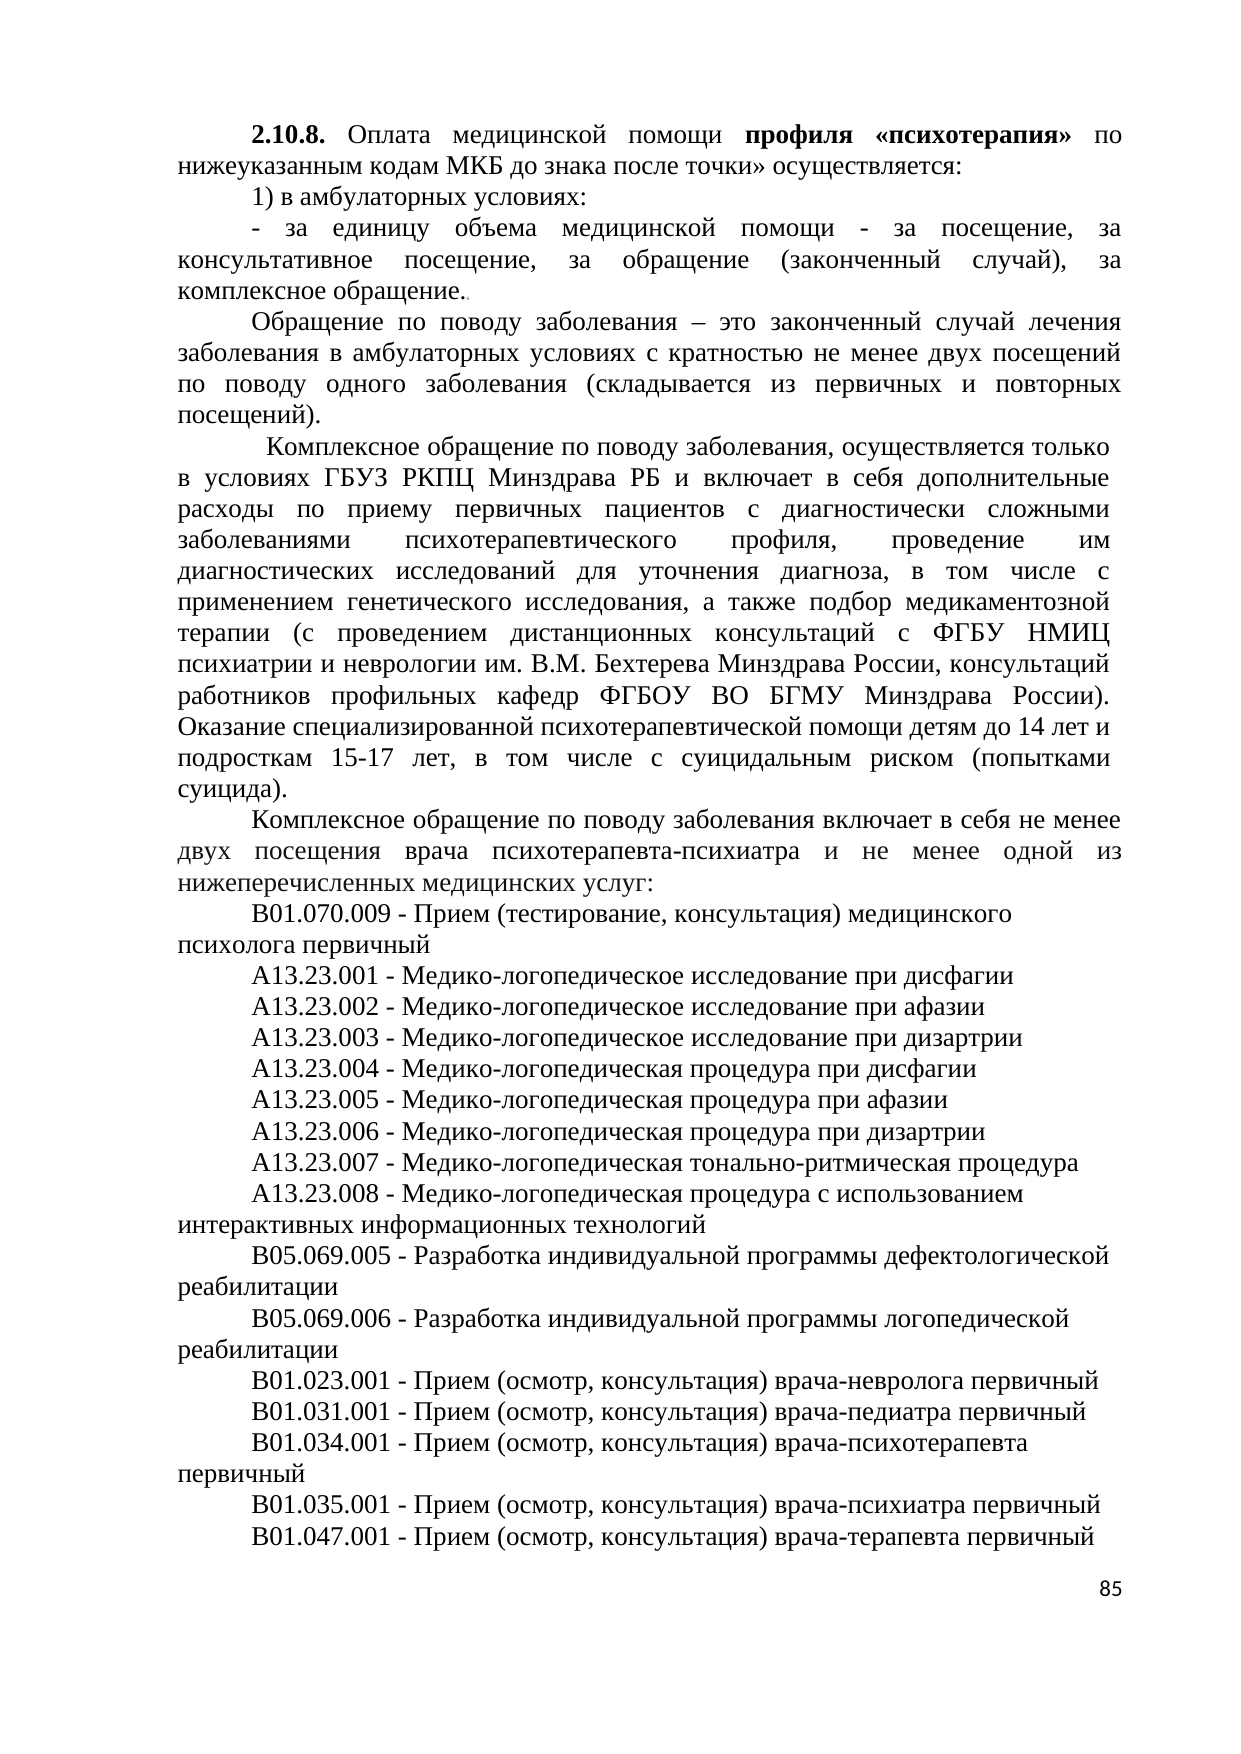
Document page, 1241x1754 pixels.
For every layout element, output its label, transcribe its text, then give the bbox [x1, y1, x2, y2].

text B01.035.001 - Прием (осмотр, консультация) врача-психиатра первичный [177, 1488, 1122, 1520]
text B01.047.001 - Прием (осмотр, консультация) врача-терапевта первичный [177, 1520, 1122, 1551]
text A13.23.006 - Медико-логопедическая процедура при дизартрии [177, 1115, 1122, 1146]
text Комплексное обращение по поводу заболевания включает в себя не менее двух посещения врача психотерапевта-психиатра и не менее одной из нижеперечисленных медицинских услуг: [177, 803, 1122, 897]
text Обращение по поводу заболевания – это законченный случай лечения заболевания в амбулаторных условиях с кратностью не менее двух посещений по поводу одного заболевания (складывается из первичных и повторных посещений). [177, 305, 1122, 429]
text A13.23.001 - Медико-логопедическое исследование при дисфагии [177, 959, 1122, 990]
text A13.23.008 - Медико-логопедическая процедура с использованием интерактивных информационных технологий [177, 1177, 1122, 1239]
text - за единицу объема медицинской помощи - за посещение, за консультативное посещение, за обращение (законченный случай), за комплексное обращение. [177, 212, 1122, 305]
text 2.10.8. Оплата медицинской помощи профиля «психотерапия» по нижеуказанным кодам МКБ до знака после точки» осуществляется: [177, 118, 1122, 180]
text A13.23.004 - Медико-логопедическая процедура при дисфагии [177, 1052, 1122, 1084]
text B01.070.009 - Прием (тестирование, консультация) медицинского психолога первичный [177, 897, 1122, 959]
text B05.069.006 - Разработка индивидуальной программы логопедической реабилитации [177, 1302, 1122, 1364]
text B01.023.001 - Прием (осмотр, консультация) врача-невролога первичный [177, 1364, 1122, 1395]
text 1) в амбулаторных условиях: [177, 180, 1122, 212]
text B01.034.001 - Прием (осмотр, консультация) врача-психотерапевта первичный [177, 1426, 1122, 1488]
text A13.23.003 - Медико-логопедическое исследование при дизартрии [177, 1021, 1122, 1052]
text B05.069.005 - Разработка индивидуальной программы дефектологической реабилитации [177, 1239, 1122, 1302]
text A13.23.007 - Медико-логопедическая тонально-ритмическая процедура [177, 1146, 1122, 1177]
text Комплексное обращение по поводу заболевания, осуществляется только в условиях ГБУЗ РКПЦ Минздрава РБ и включает в себя дополнительные расходы по приему первичных пациентов с диагностически сложными заболеваниями психотерапевтического профиля, проведение им диагностических исследований для уточнения диагноза, в том числе с применением генетического исследования, а также подбор медикаментозной терапии (с проведением дистанционных консультаций с ФГБУ НМИЦ психиатрии и неврологии им. В.М. Бехтерева Минздрава России, консультаций работников профильных кафедр ФГБОУ ВО БГМУ Минздрава России). Оказание специализированной психотерапевтической помощи детям до 14 лет и подросткам 15-17 лет, в том числе с суицидальным риском (попытками суицида). [177, 429, 1111, 803]
text A13.23.005 - Медико-логопедическая процедура при афазии [177, 1084, 1122, 1115]
text A13.23.002 - Медико-логопедическое исследование при афазии [177, 990, 1122, 1021]
text B01.031.001 - Прием (осмотр, консультация) врача-педиатра первичный [177, 1395, 1122, 1426]
